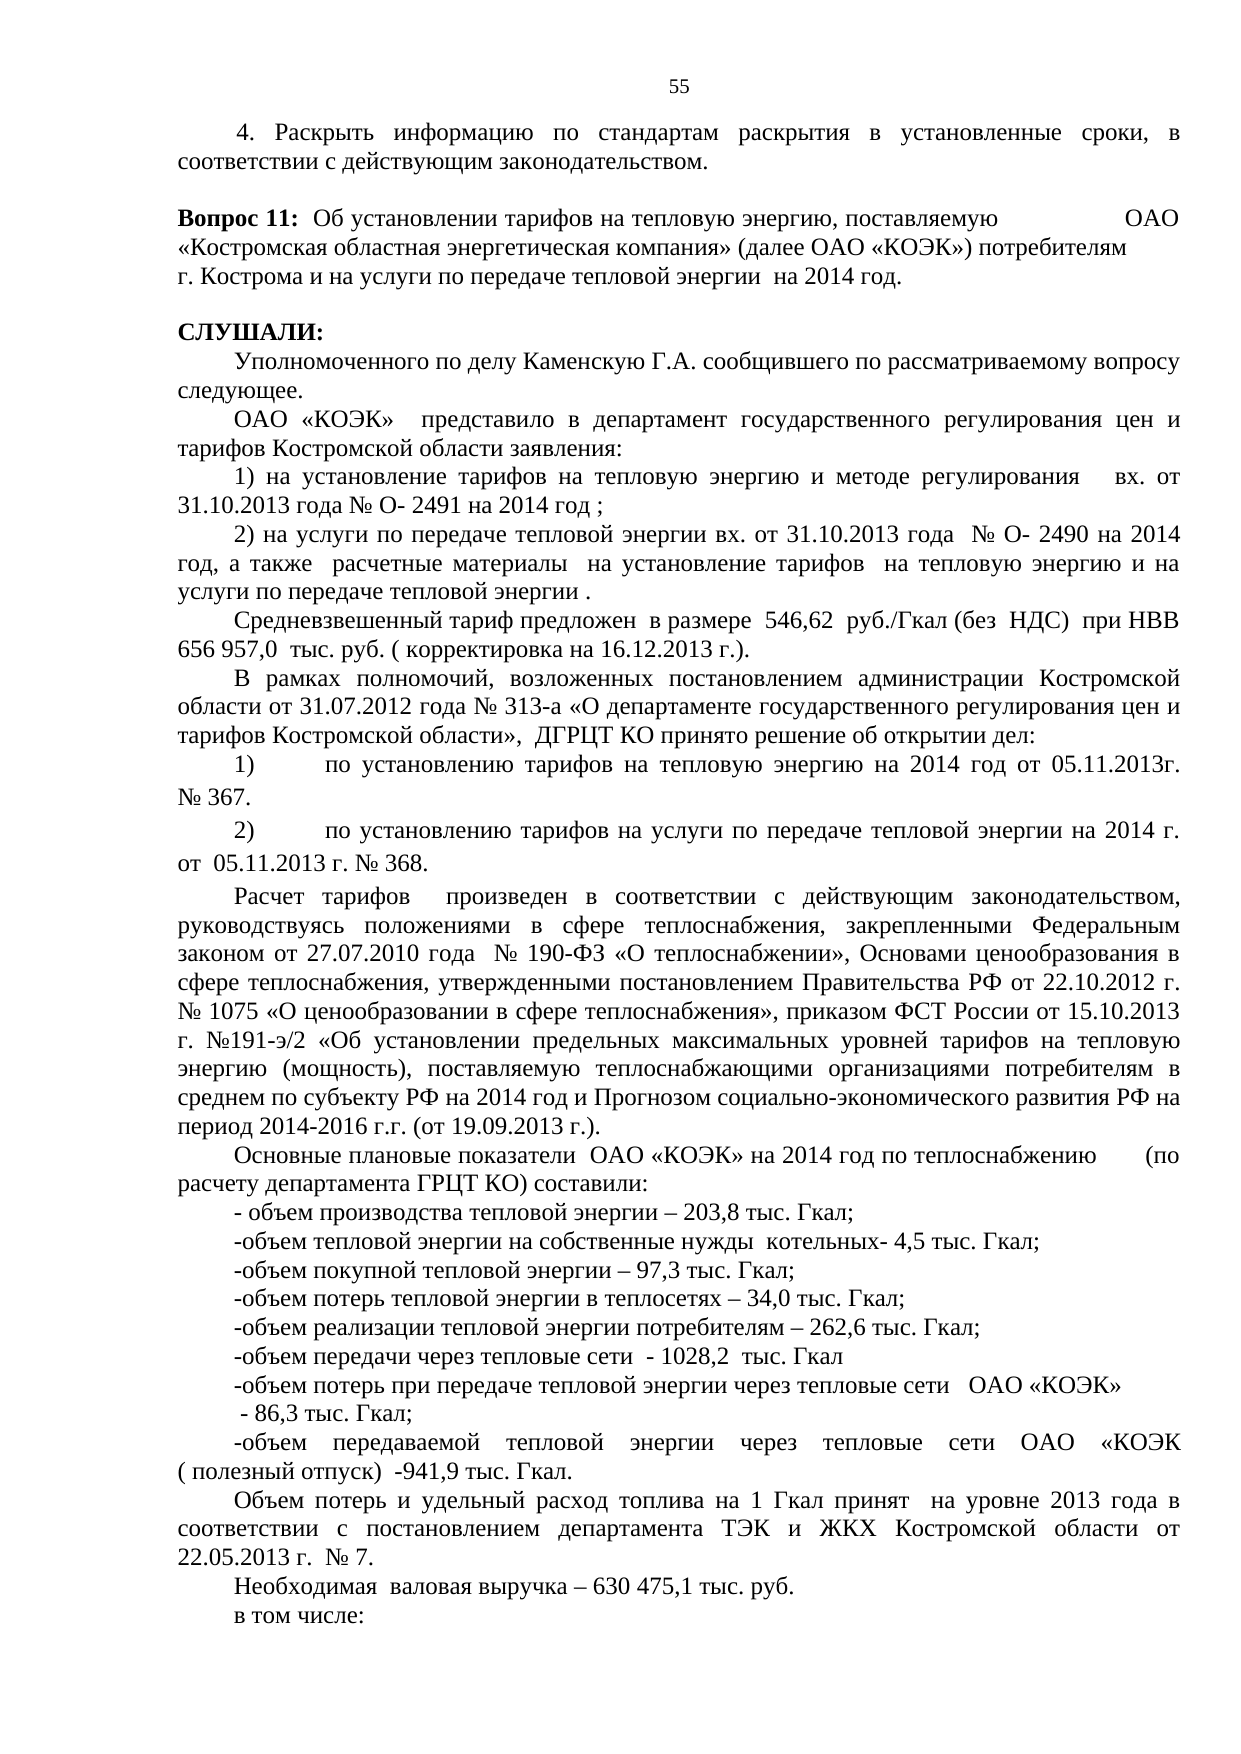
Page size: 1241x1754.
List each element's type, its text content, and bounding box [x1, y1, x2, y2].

text Объем потерь и удельный расход топлива на 1 Гкал принят на уровне 2013 года в соответствии с постановлением департамента ТЭК и ЖКХ Костромской области от 22.05.2013 г. № 7. [177, 1485, 1181, 1571]
list по установлению тарифов на тепловую энергию на 2014 год от 05.11.2013г. № 367. [177, 749, 1181, 811]
text - объем производства тепловой энергии – 203,8 тыс. Гкал; [177, 1197, 1181, 1226]
text г. Кострома и на услуги по передаче тепловой энергии на 2014 год. [177, 261, 1181, 289]
text -объем реализации тепловой энергии потребителям – 262,6 тыс. Гкал; [177, 1312, 1181, 1341]
text Уполномоченного по делу Каменскую Г.А. сообщившего по рассматриваемому вопросу следующее. [177, 346, 1181, 404]
text -объем покупной тепловой энергии – 97,3 тыс. Гкал; [177, 1255, 1181, 1283]
text -объем потерь тепловой энергии в теплосетях – 34,0 тыс. Гкал; [177, 1283, 1181, 1312]
text Расчет тарифов произведен в соответствии с действующим законодательством, руководствуясь положениями в сфере теплоснабжения, закрепленными Федеральным законом от 27.07.2010 года № 190-ФЗ «О теплоснабжении», Основами ценообразования в сфере теплоснабжения, утвержденными постановлением Правительства РФ от 22.10.2012 г. № 1075 «О ценообразовании в сфере теплоснабжения», приказом ФСТ России от 15.10.2013 г. №191-э/2 «Об установлении предельных максимальных уровней тарифов на тепловую энергию (мощность), поставляемую теплоснабжающими организациями потребителям в среднем по субъекту РФ на 2014 год и Прогнозом социально-экономического развития РФ на период 2014-2016 г.г. (от 19.09.2013 г.). [177, 881, 1181, 1140]
text -объем передаваемой тепловой энергии через тепловые сети ОАО «КОЭК ( полезный отпуск) -941,9 тыс. Гкал. [177, 1427, 1181, 1485]
text -объем передачи через тепловые сети - 1028,2 тыс. Гкал [177, 1341, 1181, 1370]
text - 86,3 тыс. Гкал; [177, 1398, 1181, 1427]
text 1) на установление тарифов на тепловую энергию и методе регулирования вх. от 31.10.2013 года № О- 2491 на 2014 год ; [177, 461, 1181, 519]
text -объем потерь при передаче тепловой энергии через тепловые сети ОАО «КОЭК» [177, 1370, 1181, 1398]
text Необходимая валовая выручка – 630 475,1 тыс. руб. [177, 1571, 1181, 1600]
text 2) на услуги по передаче тепловой энергии вх. от 31.10.2013 года № О- 2490 на 2014 год, а также расчетные материалы на установление тарифов на тепловую энергию и на услуги по передаче тепловой энергии . [177, 519, 1181, 605]
text Основные плановые показатели ОАО «КОЭК» на 2014 год по теплоснабжению (по расчету департамента ГРЦТ КО) составили: [177, 1140, 1181, 1197]
text Вопрос 11: Об установлении тарифов на тепловую энергию, поставляемую ОАО «Костромская областная энергетическая компания» (далее ОАО «КОЭК») потребителям [177, 203, 1181, 261]
text В рамках полномочий, возложенных постановлением администрации Костромской области от 31.07.2012 года № 313-а «О департаменте государственного регулирования цен и тарифов Костромской области», ДГРЦТ КО принято решение об открытии дел: [177, 663, 1181, 749]
text -объем тепловой энергии на собственные нужды котельных- 4,5 тыс. Гкал; [177, 1226, 1181, 1255]
list по установлению тарифов на услуги по передаче тепловой энергии на 2014 г. от 05.11.2013 г. № 368. [177, 815, 1181, 877]
text в том числе: [177, 1600, 1181, 1628]
text 4. Раскрыть информацию по стандартам раскрытия в установленные сроки, в соответствии с действующим законодательством. [177, 118, 1181, 174]
text ОАО «КОЭК» представило в департамент государственного регулирования цен и тарифов Костромской области заявления: [177, 404, 1181, 461]
text СЛУШАЛИ: [177, 318, 1181, 346]
text Средневзвешенный тариф предложен в размере 546,62 руб./Гкал (без НДС) при НВВ 656 957,0 тыс. руб. ( корректировка на 16.12.2013 г.). [177, 605, 1181, 663]
